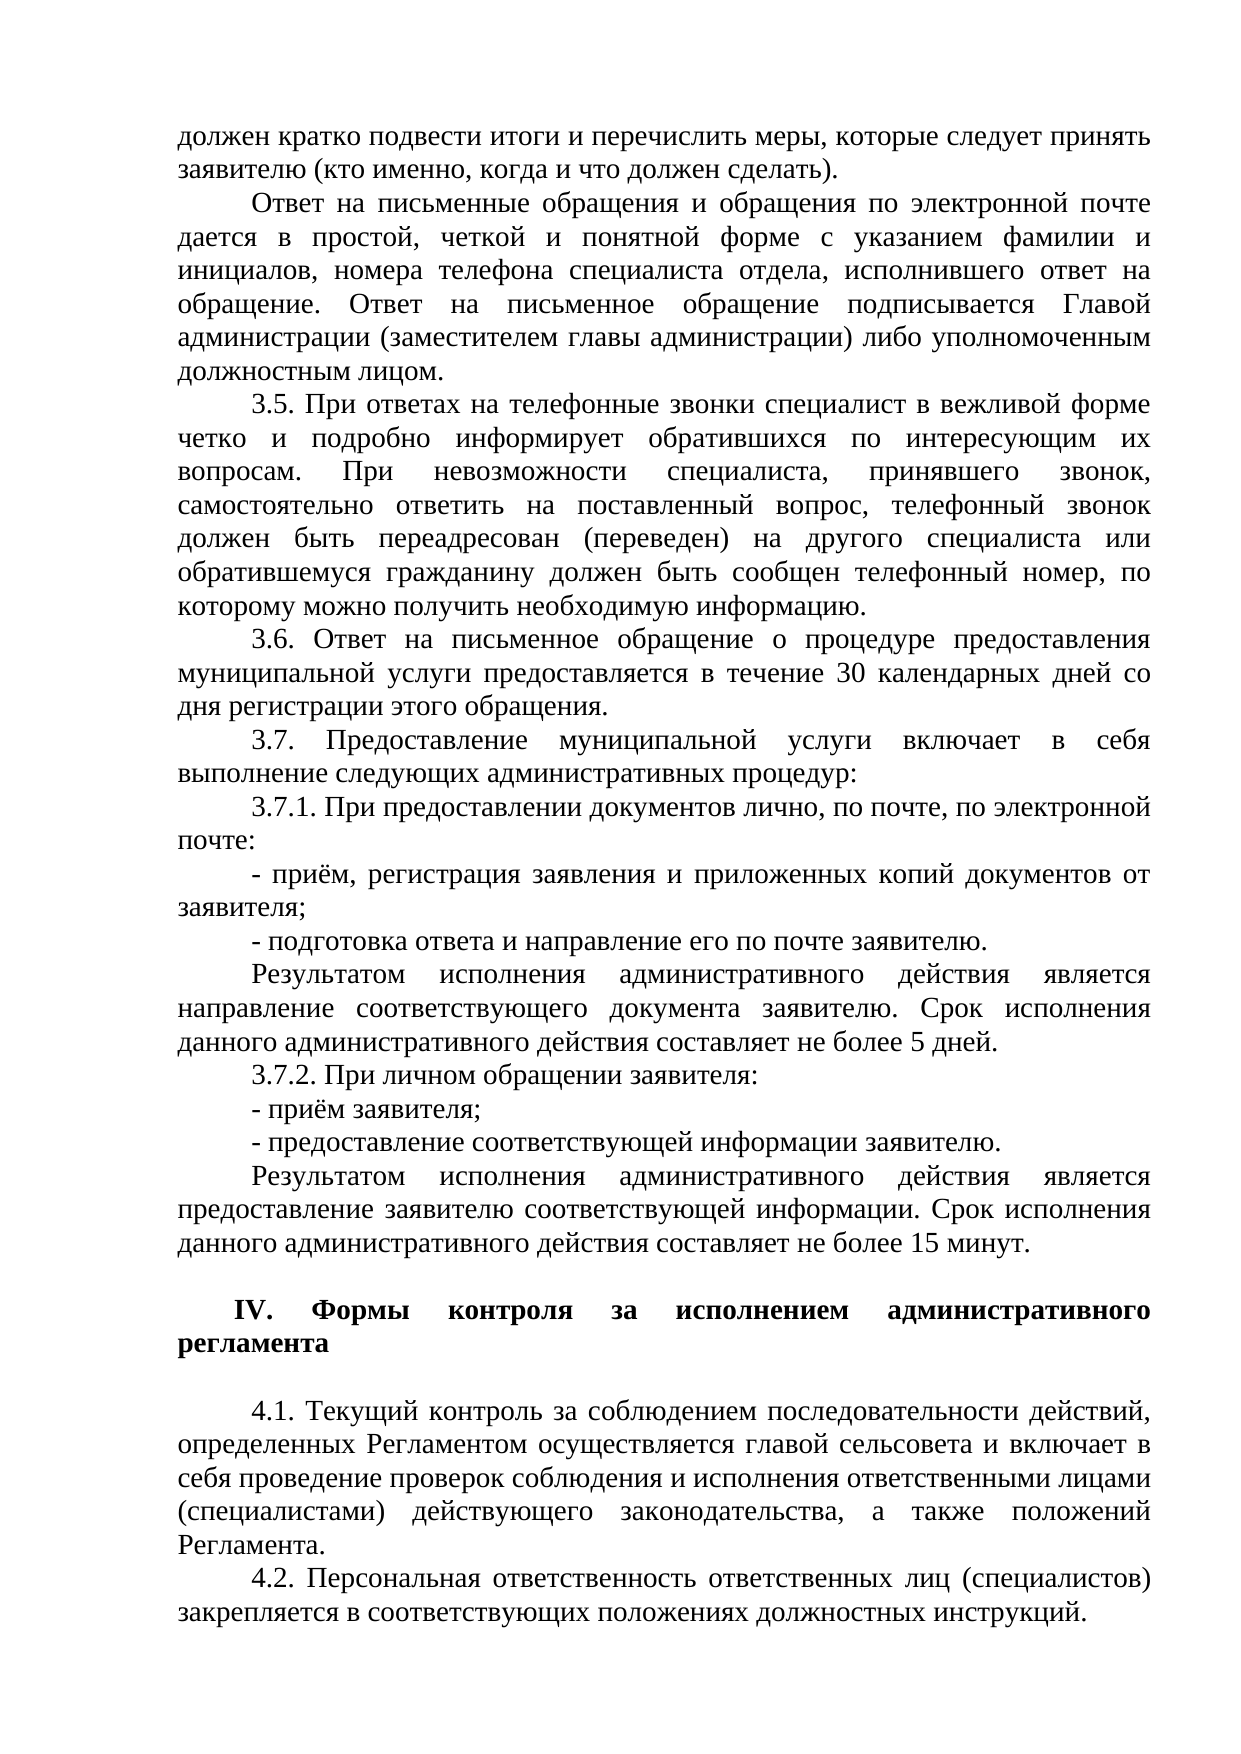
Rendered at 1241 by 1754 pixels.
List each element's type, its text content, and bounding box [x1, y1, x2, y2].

text 4.2. Персональная ответственность ответственных лиц (специалистов) закрепляется в соответствующих положениях должностных инструкций. [177, 1560, 1152, 1627]
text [177, 118, 1152, 185]
text - подготовка ответа и направление его по почте заявителю. [177, 923, 1152, 957]
text 4.1. Текущий контроль за соблюдением последовательности действий, определенных Регламентом осуществляется главой сельсовета и включает в себя проведение проверок соблюдения и исполнения ответственными лицами (специалистами) действующего законодательства, а также положений Регламента. [177, 1393, 1152, 1560]
text 3.7.2. При личном обращении заявителя: [177, 1057, 1152, 1091]
text 3.7.1. При предоставлении документов лично, по почте, по электронной почте: [177, 789, 1152, 856]
text - приём, регистрация заявления и приложенных копий документов от заявителя; [177, 856, 1152, 923]
text 3.7. Предоставление муниципальной услуги включает в себя выполнение следующих административных процедур: [177, 722, 1152, 789]
text - приём заявителя; [177, 1091, 1152, 1124]
text IV. Формы контроля за исполнением административного регламента [177, 1292, 1152, 1359]
text Результатом исполнения административного действия является направление соответствующего документа заявителю. Срок исполнения данного административного действия составляет не более 5 дней. [177, 957, 1152, 1057]
text - предоставление соответствующей информации заявителю. [177, 1124, 1152, 1158]
text Результатом исполнения административного действия является предоставление заявителю соответствующей информации. Срок исполнения данного административного действия составляет не более 15 минут. [177, 1158, 1152, 1258]
text Ответ на письменные обращения и обращения по электронной почте дается в простой, четкой и понятной форме с указанием фамилии и инициалов, номера телефона специалиста отдела, исполнившего ответ на обращение. Ответ на письменное обращение подписывается Главой администрации (заместителем главы администрации) либо уполномоченным должностным лицом. [177, 185, 1152, 386]
text 3.5. При ответах на телефонные звонки специалист в вежливой форме четко и подробно информирует обратившихся по интересующим их вопросам. При невозможности специалиста, принявшего звонок, самостоятельно ответить на поставленный вопрос, телефонный звонок должен быть переадресован (переведен) на другого специалиста или обратившемуся гражданину должен быть сообщен телефонный номер, по которому можно получить необходимую информацию. [177, 386, 1152, 621]
text 3.6. Ответ на письменное обращение о процедуре предоставления муниципальной услуги предоставляется в течение 30 календарных дней со дня регистрации этого обращения. [177, 621, 1152, 722]
